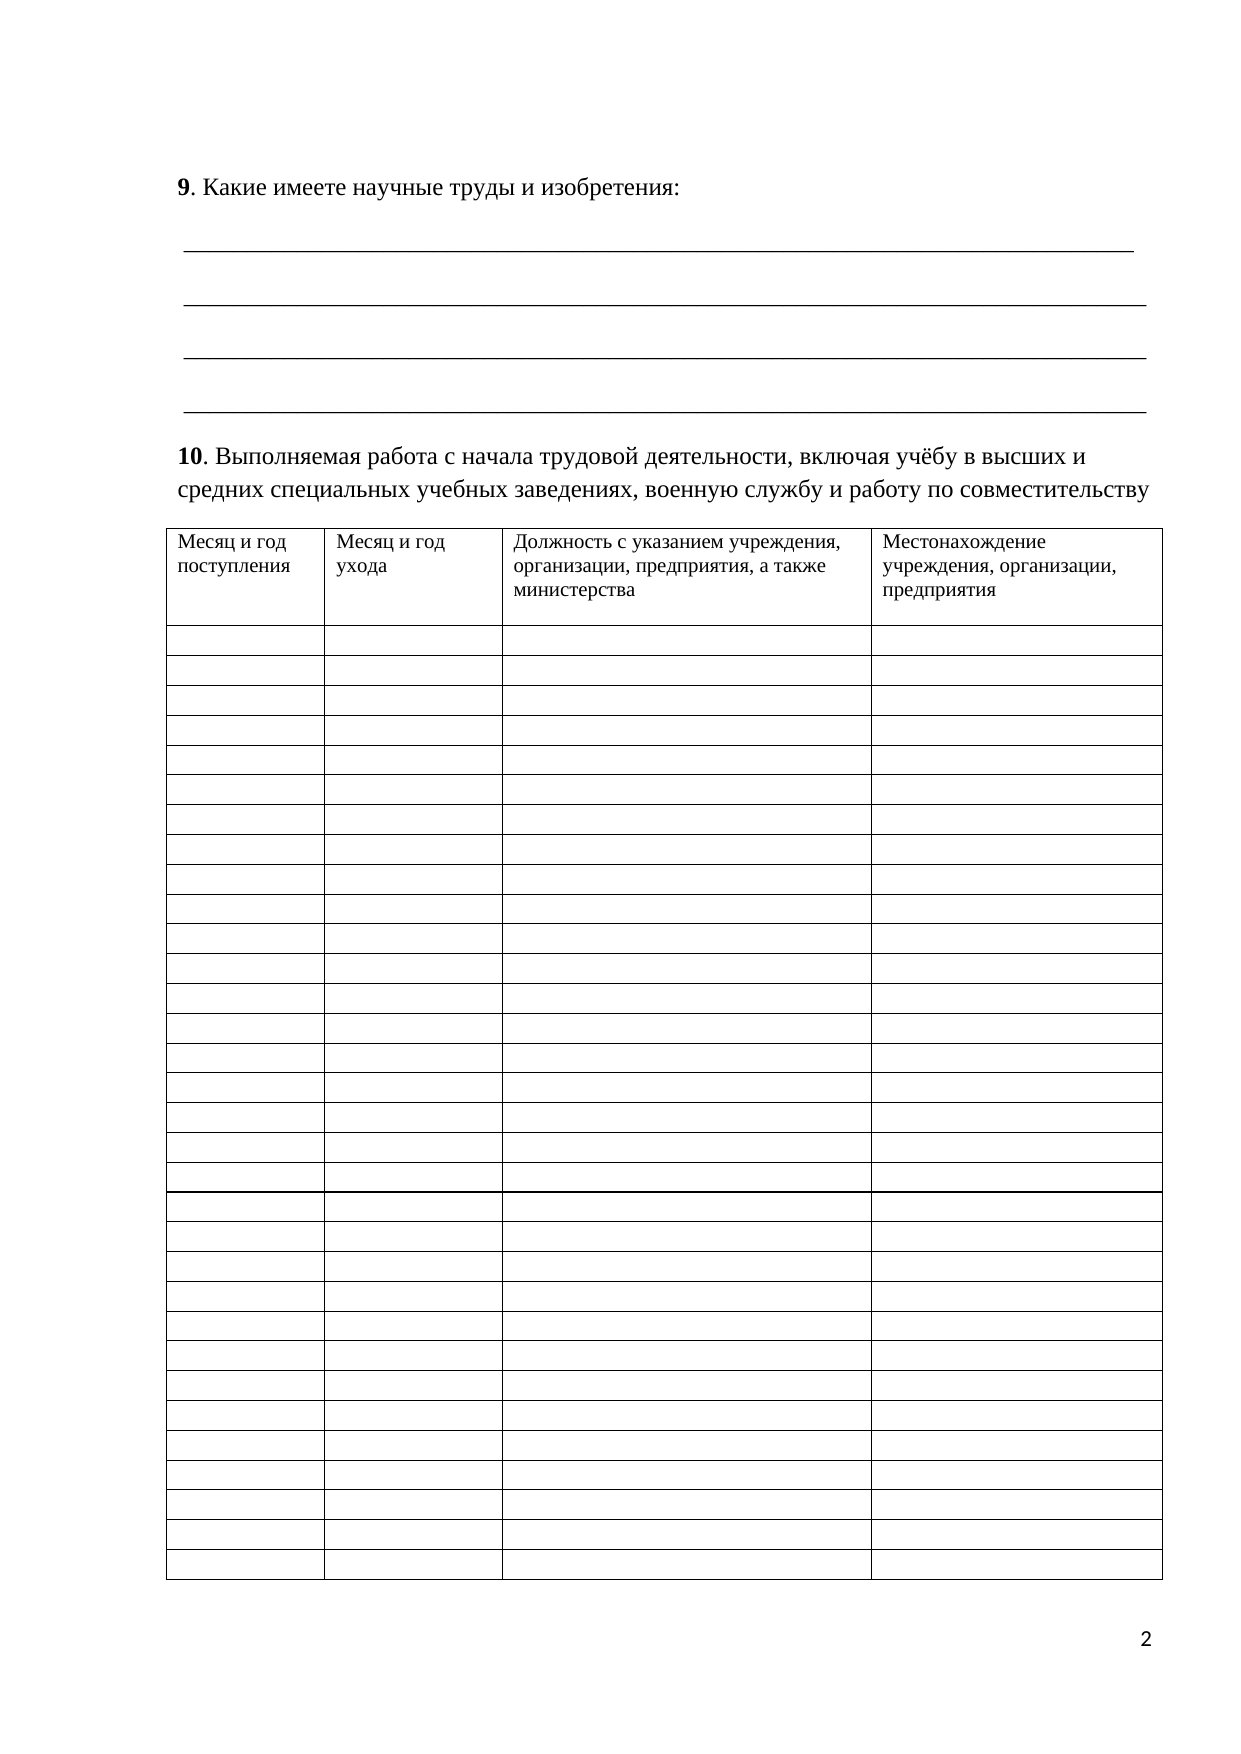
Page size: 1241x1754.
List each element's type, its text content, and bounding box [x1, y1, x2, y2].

table_cell [167, 686, 324, 715]
table_cell [167, 1252, 324, 1281]
table_cell [167, 895, 324, 923]
table_cell [325, 1461, 502, 1489]
table_cell [872, 1014, 1162, 1042]
table_cell [325, 805, 502, 834]
table_cell [503, 835, 871, 864]
table_cell [503, 865, 871, 893]
table_cell [167, 1103, 324, 1132]
table_cell [167, 1282, 324, 1311]
table_cell [325, 1133, 502, 1162]
table_cell [325, 1252, 502, 1281]
table_cell [872, 626, 1162, 655]
table_cell [167, 1490, 324, 1519]
table_cell [872, 1490, 1162, 1519]
table_cell [325, 775, 502, 804]
table_cell [872, 1044, 1162, 1072]
table_cell [872, 746, 1162, 774]
table_cell [325, 1103, 502, 1132]
table_cell [167, 1163, 324, 1191]
table_cell [167, 1461, 324, 1489]
table_cell [503, 924, 871, 953]
table_cell [872, 865, 1162, 893]
table_cell [325, 1044, 502, 1072]
table_cell [503, 1371, 871, 1400]
table_cell [325, 1073, 502, 1102]
table_cell [167, 984, 324, 1013]
table_cell [503, 895, 871, 923]
table_cell [872, 1073, 1162, 1102]
table_cell [503, 716, 871, 744]
table_cell [872, 1282, 1162, 1311]
table_cell [167, 746, 324, 774]
table_cell [167, 1401, 324, 1430]
table_cell [325, 1282, 502, 1311]
text ____________________________________________________________________________ [177, 226, 1152, 254]
table_cell [167, 775, 324, 804]
table_cell [325, 1401, 502, 1430]
table_cell [503, 1133, 871, 1162]
table_cell [167, 805, 324, 834]
table_cell [325, 746, 502, 774]
table_cell [167, 1371, 324, 1400]
table_cell [167, 1431, 324, 1459]
table_cell [325, 1014, 502, 1042]
table_cell [325, 954, 502, 983]
table_cell [325, 1312, 502, 1340]
table_cell [872, 716, 1162, 744]
table_cell [503, 626, 871, 655]
table_cell [503, 1073, 871, 1102]
table_cell [167, 1520, 324, 1549]
table_cell [872, 1133, 1162, 1162]
table_cell [167, 716, 324, 744]
table_cell [167, 835, 324, 864]
table_cell [872, 805, 1162, 834]
table_cell [325, 1222, 502, 1251]
table_cell [872, 1193, 1162, 1221]
table_cell [325, 1550, 502, 1579]
table_cell [872, 984, 1162, 1013]
table_cell [325, 656, 502, 685]
table_header Должность с указанием учреждения, организации, предприятия, а также министерства [503, 529, 871, 625]
table_cell [503, 805, 871, 834]
table_cell [503, 1401, 871, 1430]
table_cell [872, 1341, 1162, 1370]
table_cell [872, 835, 1162, 864]
table_cell [872, 954, 1162, 983]
table_cell [872, 1371, 1162, 1400]
table_cell [503, 1461, 871, 1489]
table_cell [325, 984, 502, 1013]
table_cell [325, 1163, 502, 1191]
table_cell [872, 1520, 1162, 1549]
table_cell [872, 924, 1162, 953]
table_header Месяц и год поступления [167, 529, 324, 625]
table_cell [167, 1341, 324, 1370]
table_cell [503, 1222, 871, 1251]
table_cell [503, 954, 871, 983]
table_cell [872, 686, 1162, 715]
table_cell [503, 656, 871, 685]
table_cell [503, 686, 871, 715]
table_cell [872, 895, 1162, 923]
table_cell [503, 1520, 871, 1549]
table_cell [503, 1252, 871, 1281]
table_cell [503, 984, 871, 1013]
table_cell [167, 865, 324, 893]
table_cell [872, 775, 1162, 804]
table_cell [325, 1193, 502, 1221]
table_cell [503, 1193, 871, 1221]
table_cell [325, 865, 502, 893]
table_cell [167, 1044, 324, 1072]
table_cell [503, 1163, 871, 1191]
table_header Месяц и год ухода [325, 529, 502, 625]
table_cell [325, 716, 502, 744]
table_cell [872, 1431, 1162, 1459]
table_cell [503, 1282, 871, 1311]
table_cell [167, 1222, 324, 1251]
table_cell [167, 1193, 324, 1221]
text 10. Выполняемая работа с начала трудовой деятельности, включая учёбу в высших и средних специальных учебных заведениях, военную службу и работу по совместительству [177, 441, 1152, 503]
table_cell [503, 1341, 871, 1370]
table_cell [167, 1073, 324, 1102]
table_cell [503, 1490, 871, 1519]
table_cell [872, 1312, 1162, 1340]
table_cell [872, 1252, 1162, 1281]
table_cell [503, 1431, 871, 1459]
table_cell [325, 924, 502, 953]
table_cell [872, 1222, 1162, 1251]
table_cell [503, 746, 871, 774]
table_cell [167, 924, 324, 953]
table_cell [167, 1312, 324, 1340]
table_cell [503, 1044, 871, 1072]
table_cell [325, 835, 502, 864]
table_cell [167, 656, 324, 685]
table_cell [167, 1014, 324, 1042]
table_cell [167, 1133, 324, 1162]
table_cell [503, 1014, 871, 1042]
table_cell [167, 954, 324, 983]
table_cell [325, 1520, 502, 1549]
text _____________________________________________________________________________ [177, 387, 1152, 416]
table_cell [325, 1371, 502, 1400]
table_cell [325, 895, 502, 923]
text _____________________________________________________________________________ [177, 333, 1152, 362]
table_cell [872, 1401, 1162, 1430]
table_cell [325, 1490, 502, 1519]
text 9. Какие имеете научные труды и изобретения: [177, 172, 1152, 201]
table_cell [325, 626, 502, 655]
table_cell [325, 686, 502, 715]
text _____________________________________________________________________________ [177, 280, 1152, 308]
table_cell [872, 1550, 1162, 1579]
table_cell [503, 1103, 871, 1132]
table_cell [872, 1461, 1162, 1489]
table_cell [503, 1312, 871, 1340]
table_cell [325, 1341, 502, 1370]
table_header Местонахождение учреждения, организации, предприятия [872, 529, 1162, 625]
table_cell [872, 1103, 1162, 1132]
table_cell [325, 1431, 502, 1459]
table_cell [503, 1550, 871, 1579]
table_cell [872, 656, 1162, 685]
table_cell [167, 1550, 324, 1579]
table_cell [167, 626, 324, 655]
table_cell [503, 775, 871, 804]
table_cell [872, 1163, 1162, 1191]
